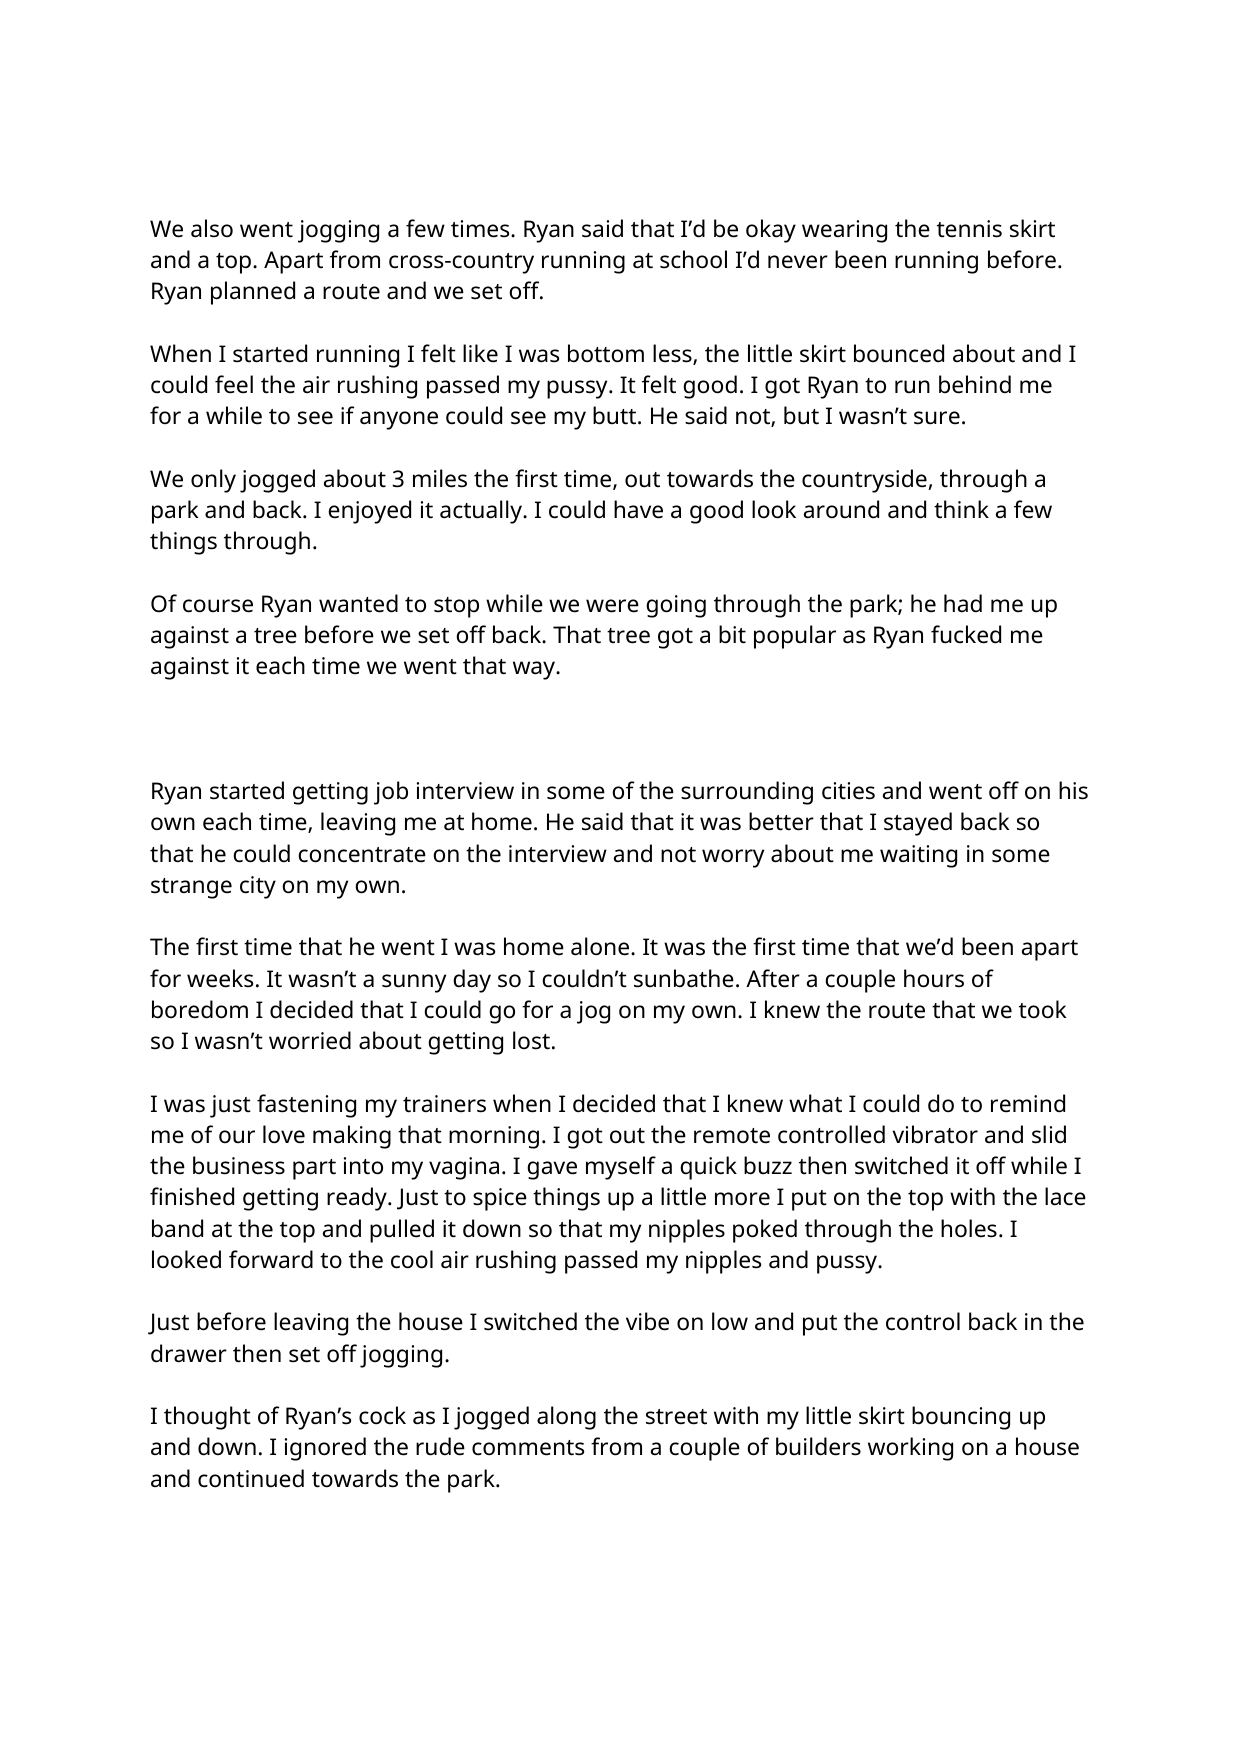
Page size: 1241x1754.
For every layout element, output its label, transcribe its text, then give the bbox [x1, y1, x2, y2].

text Ryan started getting job interview in some of the surrounding cities and went off on his own each time, leaving me at home. He said that it was better that I stayed back so that he could concentrate on the interview and not worry about me waiting in some strange city on my own. [150, 775, 1090, 900]
text I thought of Ryan’s cock as I jogged along the street with my little skirt bouncing up and down. I ignored the rude comments from a couple of builders working on a house and continued towards the park. [150, 1400, 1090, 1494]
text Just before leaving the house I switched the vibe on low and put the control back in the drawer then set off jogging. [150, 1306, 1090, 1369]
text Of course Ryan wanted to stop while we were going through the park; he had me up against a tree before we set off back. That tree got a bit popular as Ryan fucked me against it each time we went that way. [150, 587, 1090, 681]
text We only jogged about 3 miles the first time, out towards the countryside, through a park and back. I enjoyed it actually. I could have a good look around and think a few things through. [150, 462, 1090, 556]
text I was just fastening my trainers when I decided that I knew what I could do to remind me of our love making that morning. I got out the remote controlled vibrator and slid the business part into my vagina. I gave myself a quick buzz then switched it off while I finished getting ready. Just to spice things up a little more I put on the top with the lace band at the top and pulled it down so that my nipples poked through the holes. I looked forward to the cool air rushing passed my nipples and pussy. [150, 1087, 1090, 1275]
text When I started running I felt like I was bottom less, the little skirt bounced about and I could feel the air rushing passed my pussy. It felt good. I got Ryan to run behind me for a while to see if anyone could see my butt. He said not, but I wasn’t sure. [150, 337, 1090, 431]
text We also went jogging a few times. Ryan said that I’d be okay wearing the tennis skirt and a top. Apart from cross-country running at school I’d never been running before. Ryan planned a route and we set off. [150, 212, 1090, 306]
text The first time that he went I was home alone. It was the first time that we’d been apart for weeks. It wasn’t a sunny day so I couldn’t sunbathe. After a couple hours of boredom I decided that I could go for a jog on my own. I knew the route that we took so I wasn’t worried about getting lost. [150, 931, 1090, 1056]
